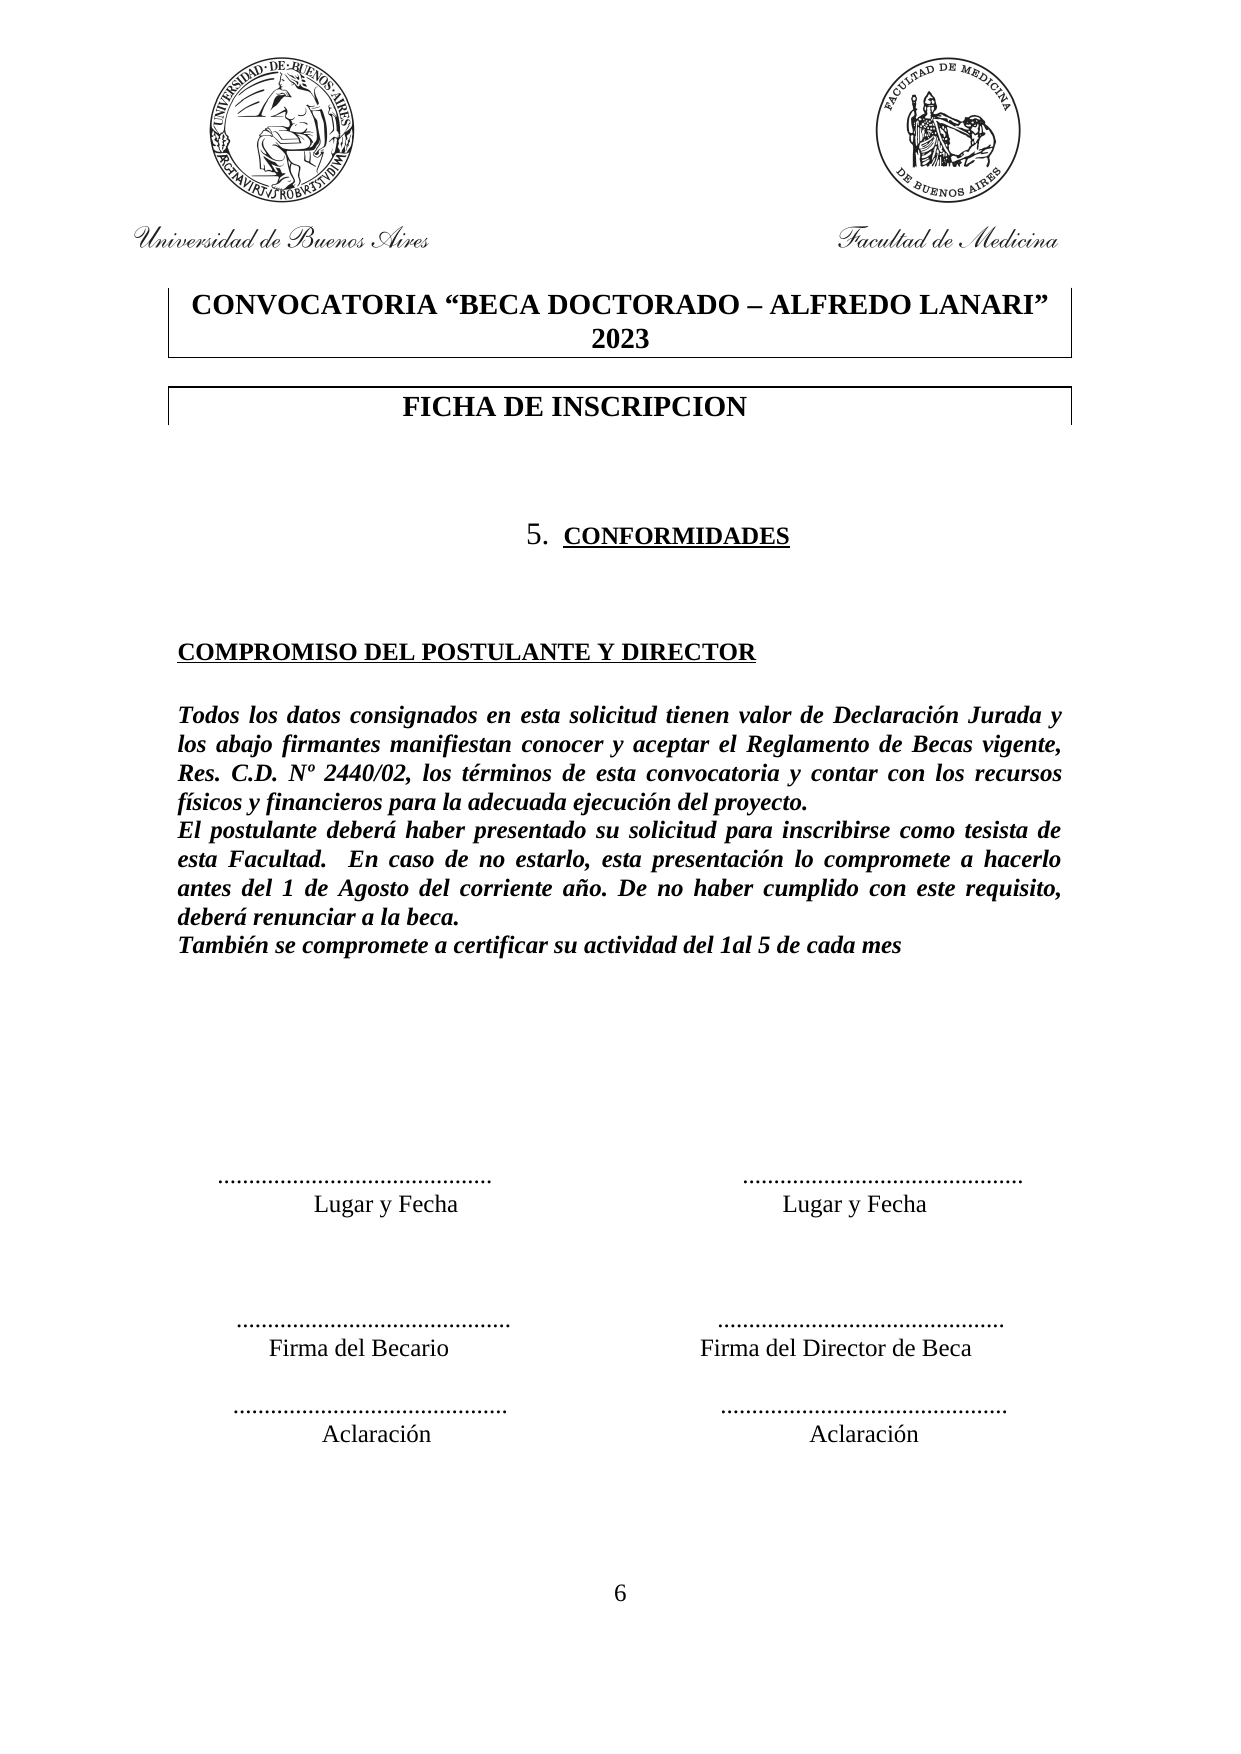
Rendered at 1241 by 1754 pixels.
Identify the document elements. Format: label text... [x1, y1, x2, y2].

text ............................................ ............................................. [177, 1161, 1063, 1189]
text El postulante deberá haber presentado su solicitud para inscribirse como tesista de esta Facultad. En caso de no estarlo, esta presentación lo compromete a hacerlo antes del 1 de Agosto del corriente año. De no haber cumplido con este requisito, deberá renunciar a la beca. [177, 816, 1063, 931]
text Lugar y Fecha Lugar y Fecha [177, 1189, 1063, 1218]
text ............................................ .............................................. [177, 1391, 1063, 1419]
text Aclaración Aclaración [177, 1419, 1063, 1448]
text También se compromete a certificar su actividad del 1al 5 de cada mes [177, 931, 1063, 959]
text ............................................ .............................................. [177, 1304, 1063, 1333]
text COMPROMISO DEL POSTULANTE Y DIRECTOR [177, 637, 1063, 666]
list conformidades [252, 515, 1063, 551]
text Todos los datos consignados en esta solicitud tienen valor de Declaración Jurada y los abajo firmantes manifiestan conocer y aceptar el Reglamento de Becas vigente, Res. C.D. Nº 2440/02, los términos de esta convocatoria y contar con los recursos físicos y financieros para la adecuada ejecución del proyecto. [177, 701, 1063, 816]
text Firma del Becario Firma del Director de Beca [177, 1333, 1063, 1362]
picture [121, 38, 1078, 283]
